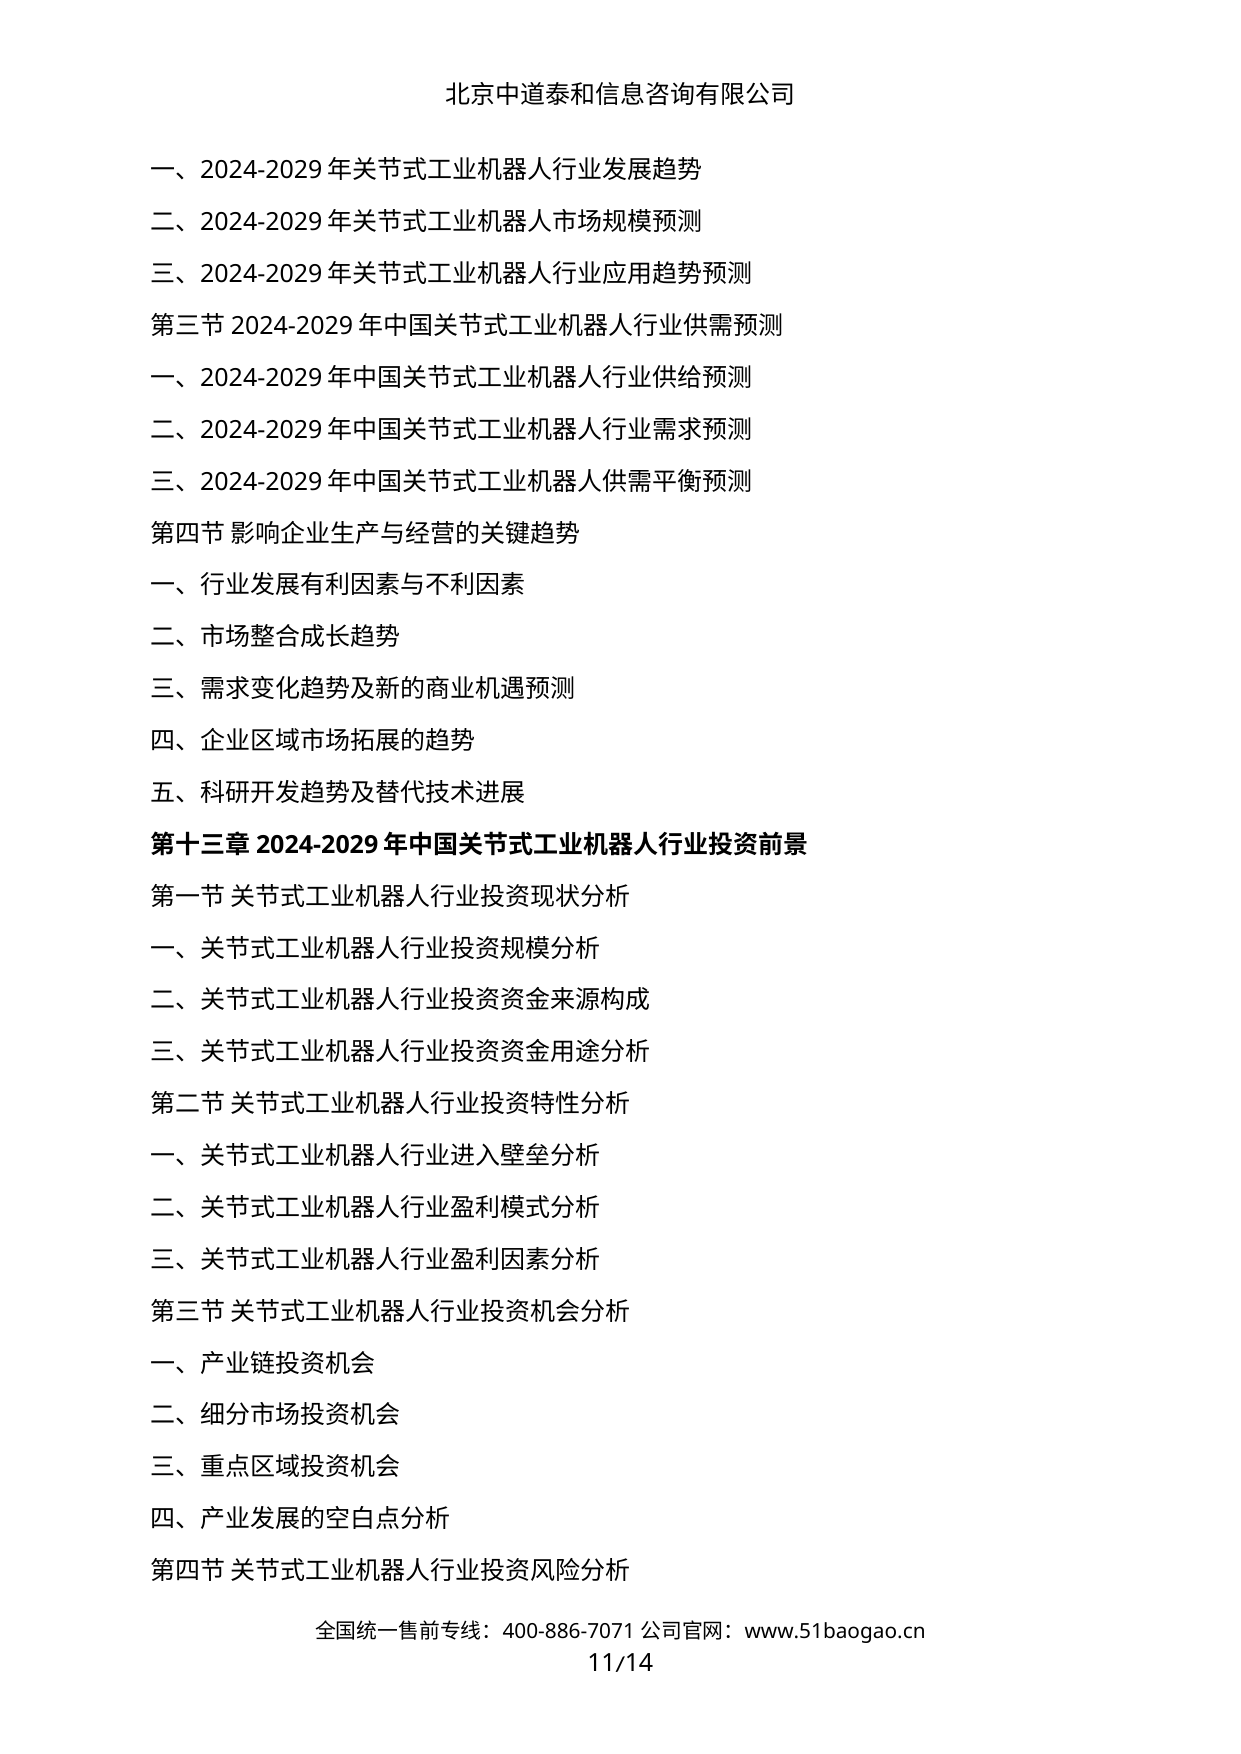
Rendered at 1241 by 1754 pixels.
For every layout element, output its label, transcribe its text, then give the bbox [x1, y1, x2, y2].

text 一、行业发展有利因素与不利因素 [150, 565, 1090, 601]
text 三、关节式工业机器人行业投资资金用途分析 [150, 1032, 1090, 1068]
text 第三节 2024-2029年中国关节式工业机器人行业供需预测 [150, 306, 1090, 342]
text 一、关节式工业机器人行业投资规模分析 [150, 928, 1090, 964]
text 四、产业发展的空白点分析 [150, 1499, 1090, 1535]
text 二、关节式工业机器人行业投资资金来源构成 [150, 980, 1090, 1016]
text 二、市场整合成长趋势 [150, 617, 1090, 653]
text 第四节 关节式工业机器人行业投资风险分析 [150, 1551, 1090, 1587]
text 五、科研开发趋势及替代技术进展 [150, 772, 1090, 809]
text 第一节 关节式工业机器人行业投资现状分析 [150, 876, 1090, 912]
text 第十三章 2024-2029年中国关节式工业机器人行业投资前景 [150, 824, 1090, 861]
text 二、2024-2029年中国关节式工业机器人行业需求预测 [150, 409, 1090, 446]
text 一、2024-2029年中国关节式工业机器人行业供给预测 [150, 357, 1090, 394]
text 三、关节式工业机器人行业盈利因素分析 [150, 1239, 1090, 1276]
text 三、需求变化趋势及新的商业机遇预测 [150, 669, 1090, 705]
text 四、企业区域市场拓展的趋势 [150, 721, 1090, 757]
text 第三节 关节式工业机器人行业投资机会分析 [150, 1291, 1090, 1327]
text 一、产业链投资机会 [150, 1343, 1090, 1379]
text 三、重点区域投资机会 [150, 1447, 1090, 1483]
text 二、关节式工业机器人行业盈利模式分析 [150, 1187, 1090, 1224]
text 一、关节式工业机器人行业进入壁垒分析 [150, 1136, 1090, 1172]
text 第四节 影响企业生产与经营的关键趋势 [150, 513, 1090, 549]
text 三、2024-2029年关节式工业机器人行业应用趋势预测 [150, 254, 1090, 290]
text 二、细分市场投资机会 [150, 1395, 1090, 1431]
text 三、2024-2029年中国关节式工业机器人供需平衡预测 [150, 461, 1090, 497]
text 第二节 关节式工业机器人行业投资特性分析 [150, 1084, 1090, 1120]
text 一、2024-2029年关节式工业机器人行业发展趋势 [150, 150, 1090, 186]
text 二、2024-2029年关节式工业机器人市场规模预测 [150, 202, 1090, 238]
